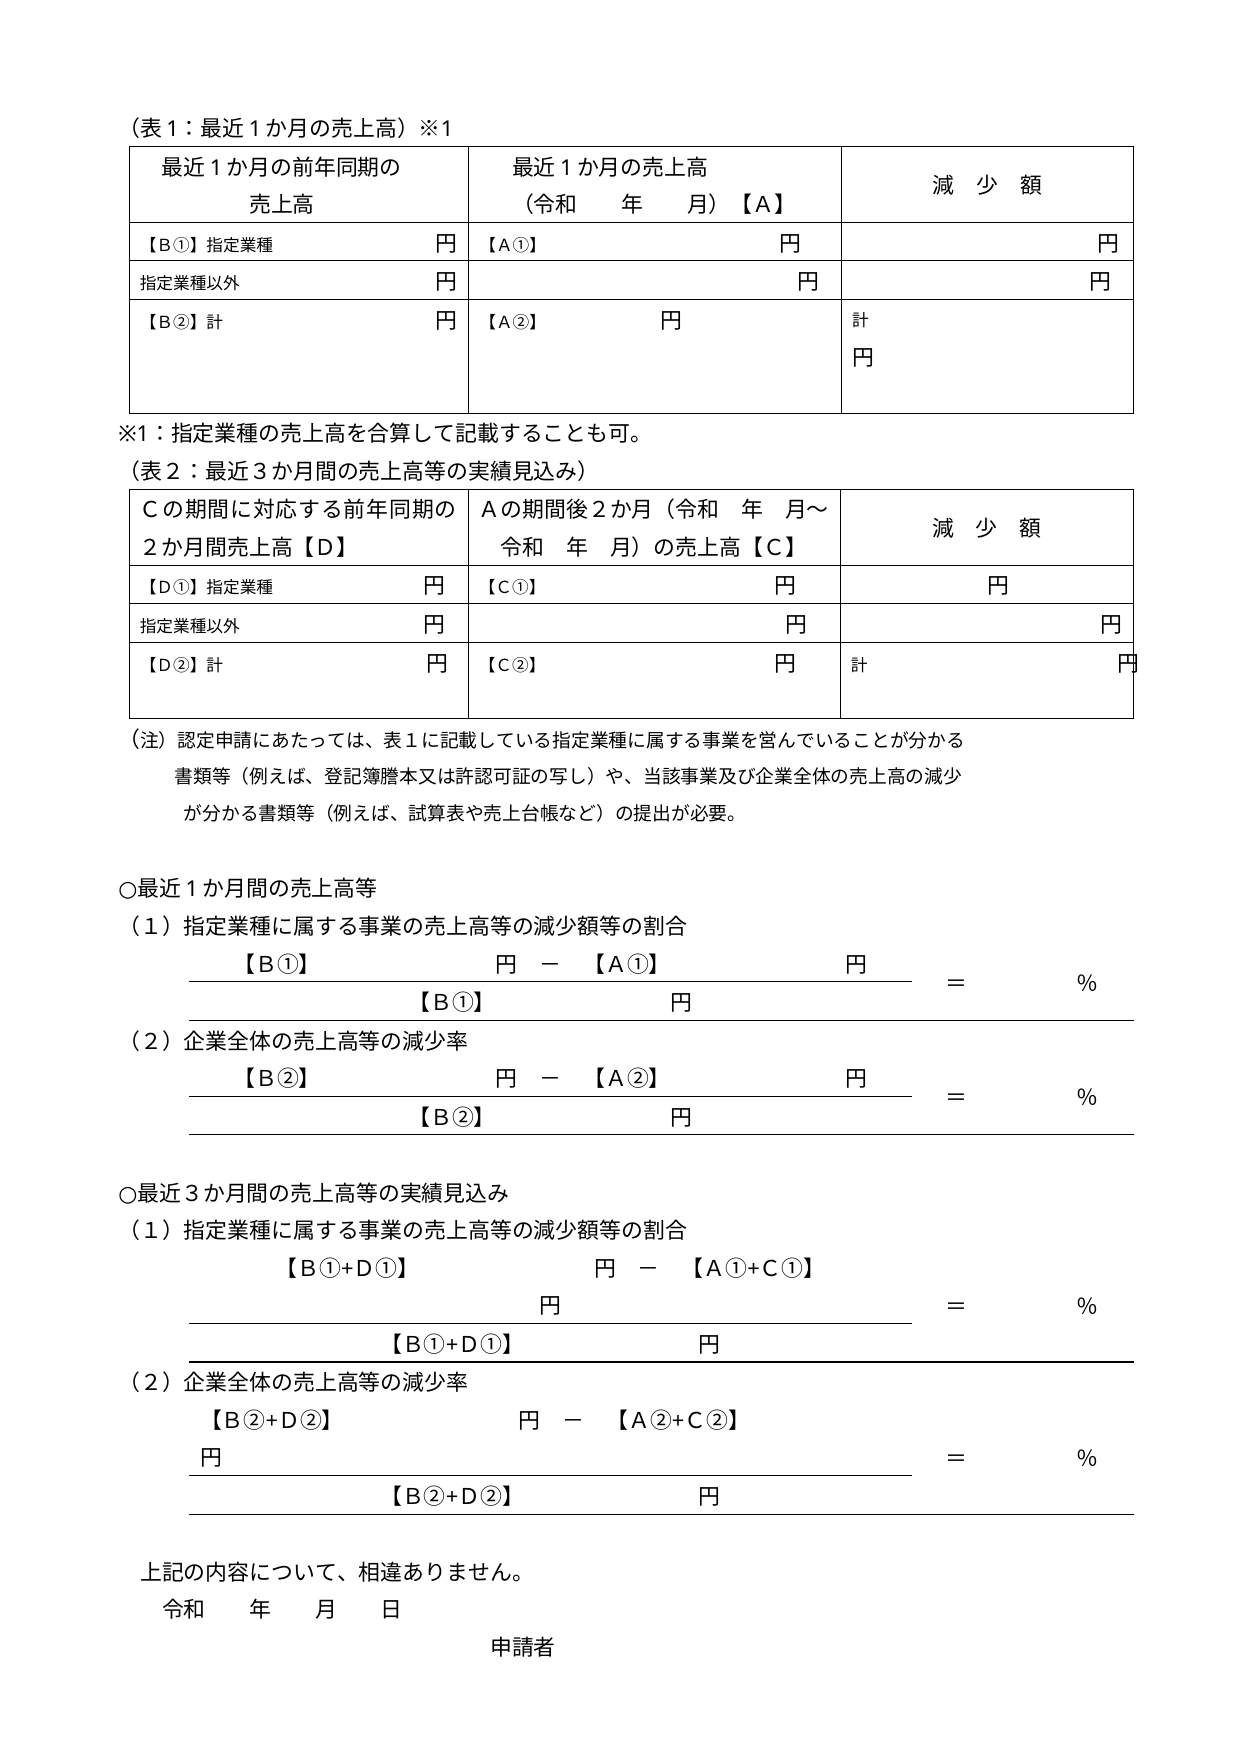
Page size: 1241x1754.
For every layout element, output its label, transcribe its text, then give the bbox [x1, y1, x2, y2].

text ○最近1か月間の売上高等 [118, 869, 1152, 906]
text ※1：指定業種の売上高を合算して記載することも可。 [118, 413, 1152, 451]
table_header 減 少 額 [841, 490, 1133, 564]
table_cell 円 [841, 566, 1133, 603]
table_header ＝ ％ [912, 1248, 1133, 1361]
table_header 減 少 額 [842, 147, 1133, 222]
text （１）指定業種に属する事業の売上高等の減少額等の割合 [118, 1210, 1152, 1248]
text ○最近３か月間の売上高等の実績見込み [118, 1173, 1152, 1210]
table_header 最近1か月の売上高 （令和 年 月）【Ａ】 [469, 147, 841, 222]
table_header ＝ ％ [912, 1058, 1133, 1134]
table_header 【Ｂ②】 円 － 【Ａ②】 円 [189, 1058, 912, 1096]
table_cell 【Ｂ②】 円 [189, 1097, 912, 1134]
table_header Ａの期間後２か月（令和 年 月～令和 年 月）の売上高【Ｃ】 [469, 490, 840, 564]
table_header ＝ ％ [912, 944, 1133, 1020]
table_header 【Ｂ①】 円 － 【Ａ①】 円 [189, 944, 912, 981]
table_cell 計 円 [842, 300, 1133, 412]
table_cell 指定業種以外 円 [130, 604, 468, 642]
text （１）指定業種に属する事業の売上高等の減少額等の割合 [118, 906, 1152, 944]
table_cell 【Ｂ①+Ｄ①】 円 [189, 1324, 912, 1361]
table_cell 円 [842, 223, 1133, 260]
table_cell 【Ｂ①】 円 [189, 982, 912, 1020]
table_cell 【Ａ①】 円 [469, 223, 841, 260]
text （表1：最近1か月の売上高）※1 [118, 108, 1152, 146]
table_cell 円 [841, 604, 1133, 642]
table_cell 【Ｄ②】計 円 [130, 643, 468, 718]
text が分かる書類等（例えば、試算表や売上台帳など）の提出が必要。 [118, 794, 1152, 831]
text （表２：最近３か月間の売上高等の実績見込み） [118, 451, 1152, 488]
text 申請者 [118, 1627, 1152, 1664]
table_cell 【Ｂ①】指定業種 円 [130, 223, 468, 260]
table_header 【Ｂ②+Ｄ②】 円 － 【Ａ②+Ｃ②】 円 [189, 1400, 912, 1475]
text （注）認定申請にあたっては、表１に記載している指定業種に属する事業を営んでいることが分かる [118, 719, 1152, 756]
table_cell 【Ｃ②】 円 [469, 643, 840, 718]
table_header 【Ｂ①+Ｄ①】 円 － 【Ａ①+Ｃ①】 円 [189, 1248, 912, 1323]
table_cell 円 [469, 604, 840, 642]
text 令和 年 月 日 [118, 1589, 1152, 1627]
text 書類等（例えば、登記簿謄本又は許認可証の写し）や、当該事業及び企業全体の売上高の減少 [118, 756, 1152, 794]
table_cell 【Ｂ②+Ｄ②】 円 [189, 1476, 912, 1513]
table_cell 指定業種以外 円 [130, 261, 468, 299]
text （２）企業全体の売上高等の減少率 [118, 1362, 1152, 1400]
table_cell 円 [842, 261, 1133, 299]
table_header Ｃの期間に対応する前年同期の２か月間売上高【Ｄ】 [130, 490, 468, 564]
table_cell 計 円 [841, 643, 1133, 718]
table_cell 【Ｂ②】計 円 [130, 300, 468, 412]
text （２）企業全体の売上高等の減少率 [118, 1021, 1152, 1058]
table_cell 円 [469, 261, 841, 299]
table_header ＝ ％ [912, 1400, 1133, 1513]
table_cell 【Ｃ①】 円 [469, 566, 840, 603]
table_cell 【Ｄ①】指定業種 円 [130, 566, 468, 603]
table_header 最近1か月の前年同期の 売上高 [130, 147, 468, 222]
table_cell 【Ａ②】 円 [469, 300, 841, 412]
text 上記の内容について、相違ありません。 [118, 1552, 1152, 1589]
